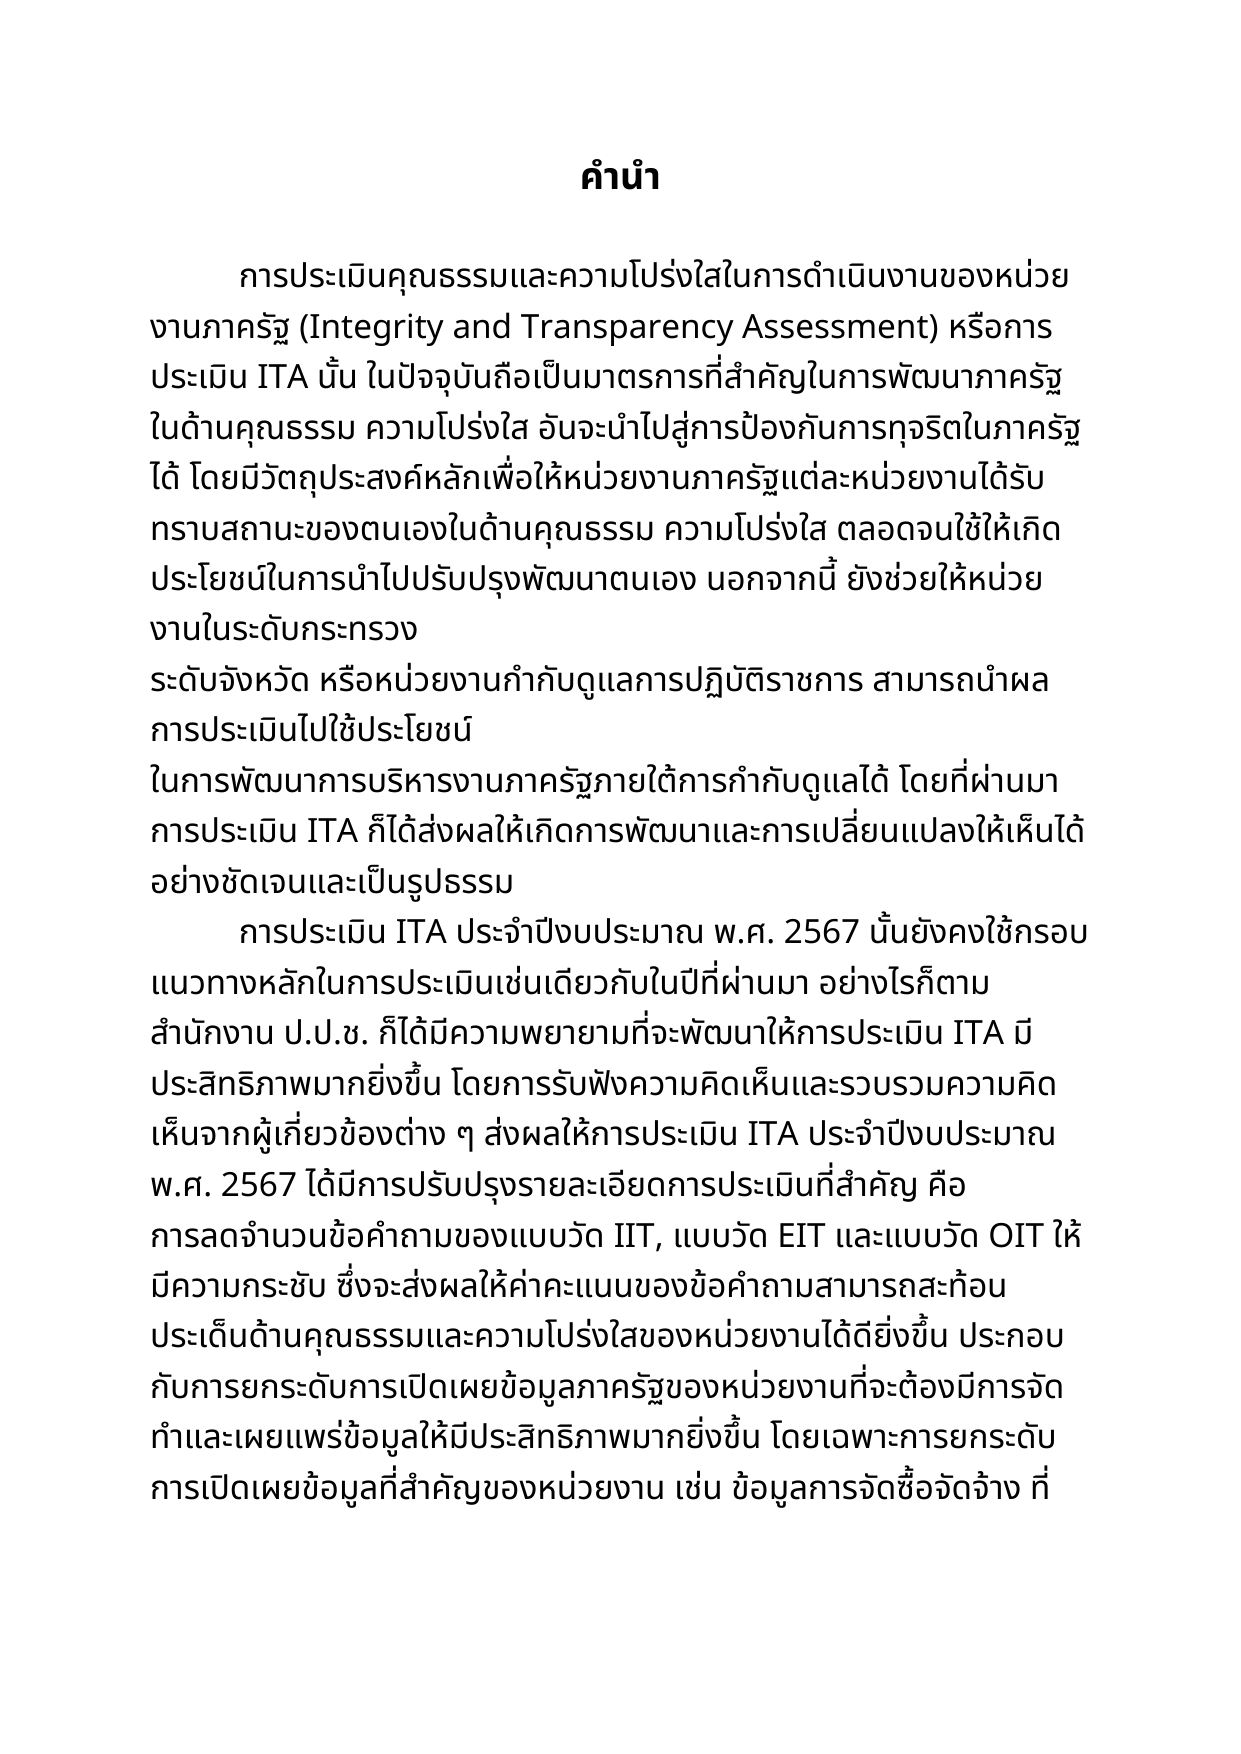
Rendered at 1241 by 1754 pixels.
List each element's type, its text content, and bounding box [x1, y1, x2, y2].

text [150, 908, 1090, 1514]
text คำนำ [150, 150, 1090, 207]
text การประเมินคุณธรรมและความโปร่งใสในการดำเนินงานของหน่วยงานภาครัฐ (Integrity and Transparency Assessment) หรือการประเมิน ITA นั้น ในปัจจุบันถือเป็นมาตรการที่สำคัญในการพัฒนาภาครัฐในด้านคุณธรรม ความโปร่งใส อันจะนำไปสู่การป้องกันการทุจริตในภาครัฐได้ โดยมีวัตถุประสงค์หลักเพื่อให้หน่วยงานภาครัฐแต่ละหน่วยงานได้รับทราบสถานะของตนเองในด้านคุณธรรม ความโปร่งใส ตลอดจนใช้ให้เกิดประโยชน์ในการนำไปปรับปรุงพัฒนาตนเอง นอกจากนี้ ยังช่วยให้หน่วยงานในระดับกระทรวง ระดับจังหวัด หรือหน่วยงานกำกับดูแลการปฏิบัติราชการ สามารถนำผลการประเมินไปใช้ประโยชน์ ในการพัฒนาการบริหารงานภาครัฐภายใต้การกำกับดูแลได้ โดยที่ผ่านมาการประเมิน ITA ก็ได้ส่งผลให้เกิดการพัฒนาและการเปลี่ยนแปลงให้เห็นได้อย่างชัดเจนและเป็นรูปธรรม [150, 252, 1090, 908]
